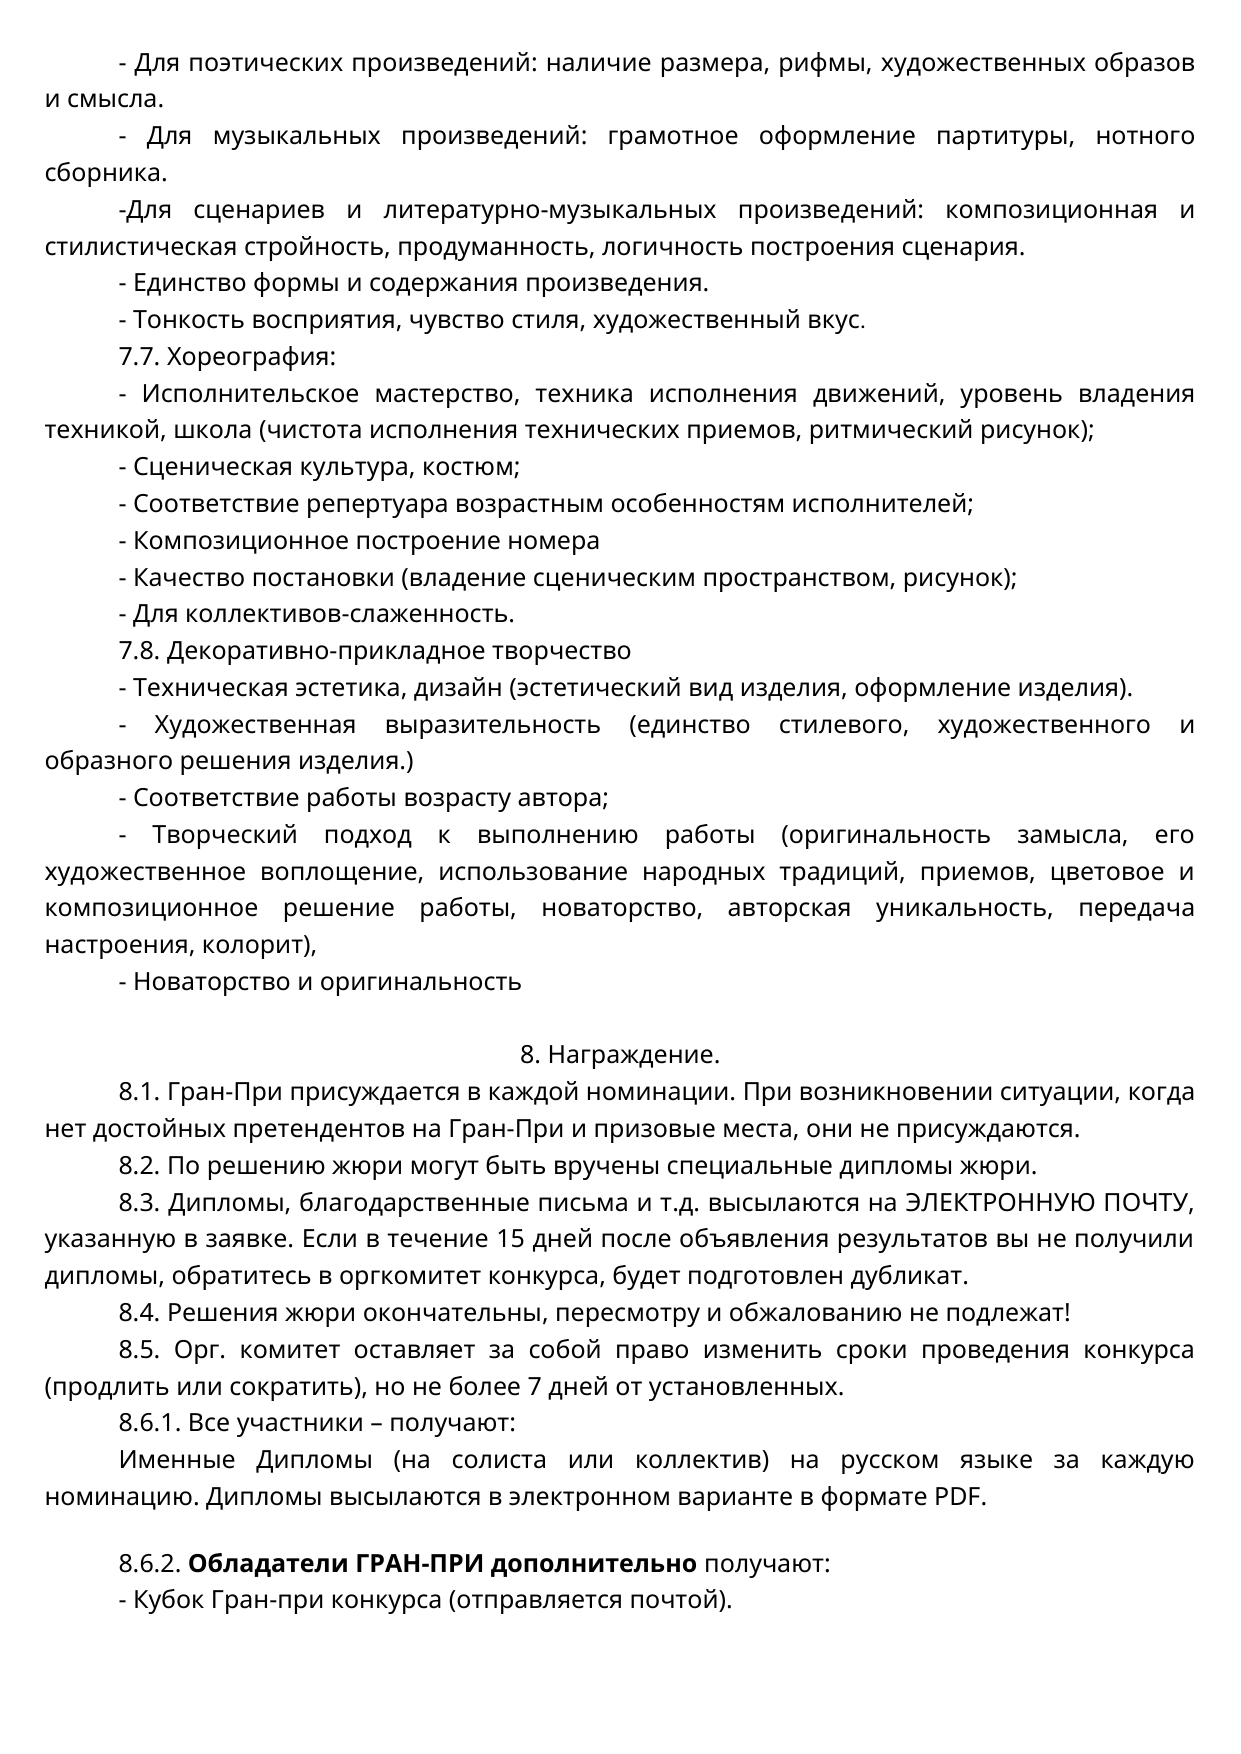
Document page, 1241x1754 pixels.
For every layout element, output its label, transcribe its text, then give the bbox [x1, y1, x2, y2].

text -Для сценариев и литературно-музыкальных произведений: композиционная и стилистическая стройность, продуманность, логичность построения сценария. [44, 191, 1196, 262]
text 8. Награждение. [44, 1037, 1196, 1071]
text - Техническая эстетика, дизайн (эстетический вид изделия, оформление изделия). [44, 669, 1196, 703]
text - Новаторство и оригинальность [44, 964, 1196, 998]
text - Тонкость восприятия, чувство стиля, художественный вкус. [44, 302, 1196, 336]
text - Художественная выразительность (единство стилевого, художественного и образного решения изделия.) [44, 706, 1196, 777]
text 8.4. Решения жюри окончательны, пересмотру и обжалованию не подлежат! [44, 1294, 1196, 1329]
text - Исполнительское мастерство, техника исполнения движений, уровень владения техникой, школа (чистота исполнения технических приемов, ритмический рисунок); [44, 375, 1196, 446]
text 8.6.1. Все участники – получают: [44, 1405, 1196, 1439]
text - Творческий подход к выполнению работы (оригинальность замысла, его художественное воплощение, использование народных традиций, приемов, цветовое и композиционное решение работы, новаторство, авторская уникальность, передача настроения, колорит), [44, 817, 1196, 961]
text Именные Дипломы (на солиста или коллектив) на русском языке за каждую номинацию. Дипломы высылаются в электронном варианте в формате PDF. [44, 1442, 1196, 1512]
text 7.7. Хореография: [44, 338, 1196, 373]
text - Для поэтических произведений: наличие размера, рифмы, художественных образов и смысла. [44, 44, 1196, 115]
text - Сценическая культура, костюм; [44, 449, 1196, 483]
text - Соответствие репертуара возрастным особенностям исполнителей; [44, 486, 1196, 520]
text 8.6.2. Обладатели ГРАН-ПРИ дополнительно получают: [44, 1545, 1196, 1579]
text - Соответствие работы возрасту автора; [44, 780, 1196, 814]
text - Для коллективов-слаженность. [44, 596, 1196, 630]
text - Кубок Гран-при конкурса (отправляется почтой). [44, 1582, 1196, 1616]
text 8.3. Дипломы, благодарственные письма и т.д. высылаются на ЭЛЕКТРОННУЮ ПОЧТУ, указанную в заявке. Если в течение 15 дней после объявления результатов вы не получили дипломы, обратитесь в оргкомитет конкурса, будет подготовлен дубликат. [44, 1184, 1196, 1292]
text 8.1. Гран-При присуждается в каждой номинации. При возникновении ситуации, когда нет достойных претендентов на Гран-При и призовые места, они не присуждаются. [44, 1074, 1196, 1145]
text 8.2. По решению жюри могут быть вручены специальные дипломы жюри. [44, 1147, 1196, 1182]
text - Единство формы и содержания произведения. [44, 265, 1196, 299]
text 8.5. Орг. комитет оставляет за собой право изменить сроки проведения конкурса (продлить или сократить), но не более 7 дней от установленных. [44, 1331, 1196, 1402]
text - Композиционное построение номера [44, 522, 1196, 556]
text 7.8. Декоративно-прикладное творчество [44, 633, 1196, 667]
text - Качество постановки (владение сценическим пространством, рисунок); [44, 559, 1196, 593]
text - Для музыкальных произведений: грамотное оформление партитуры, нотного сборника. [44, 118, 1196, 189]
